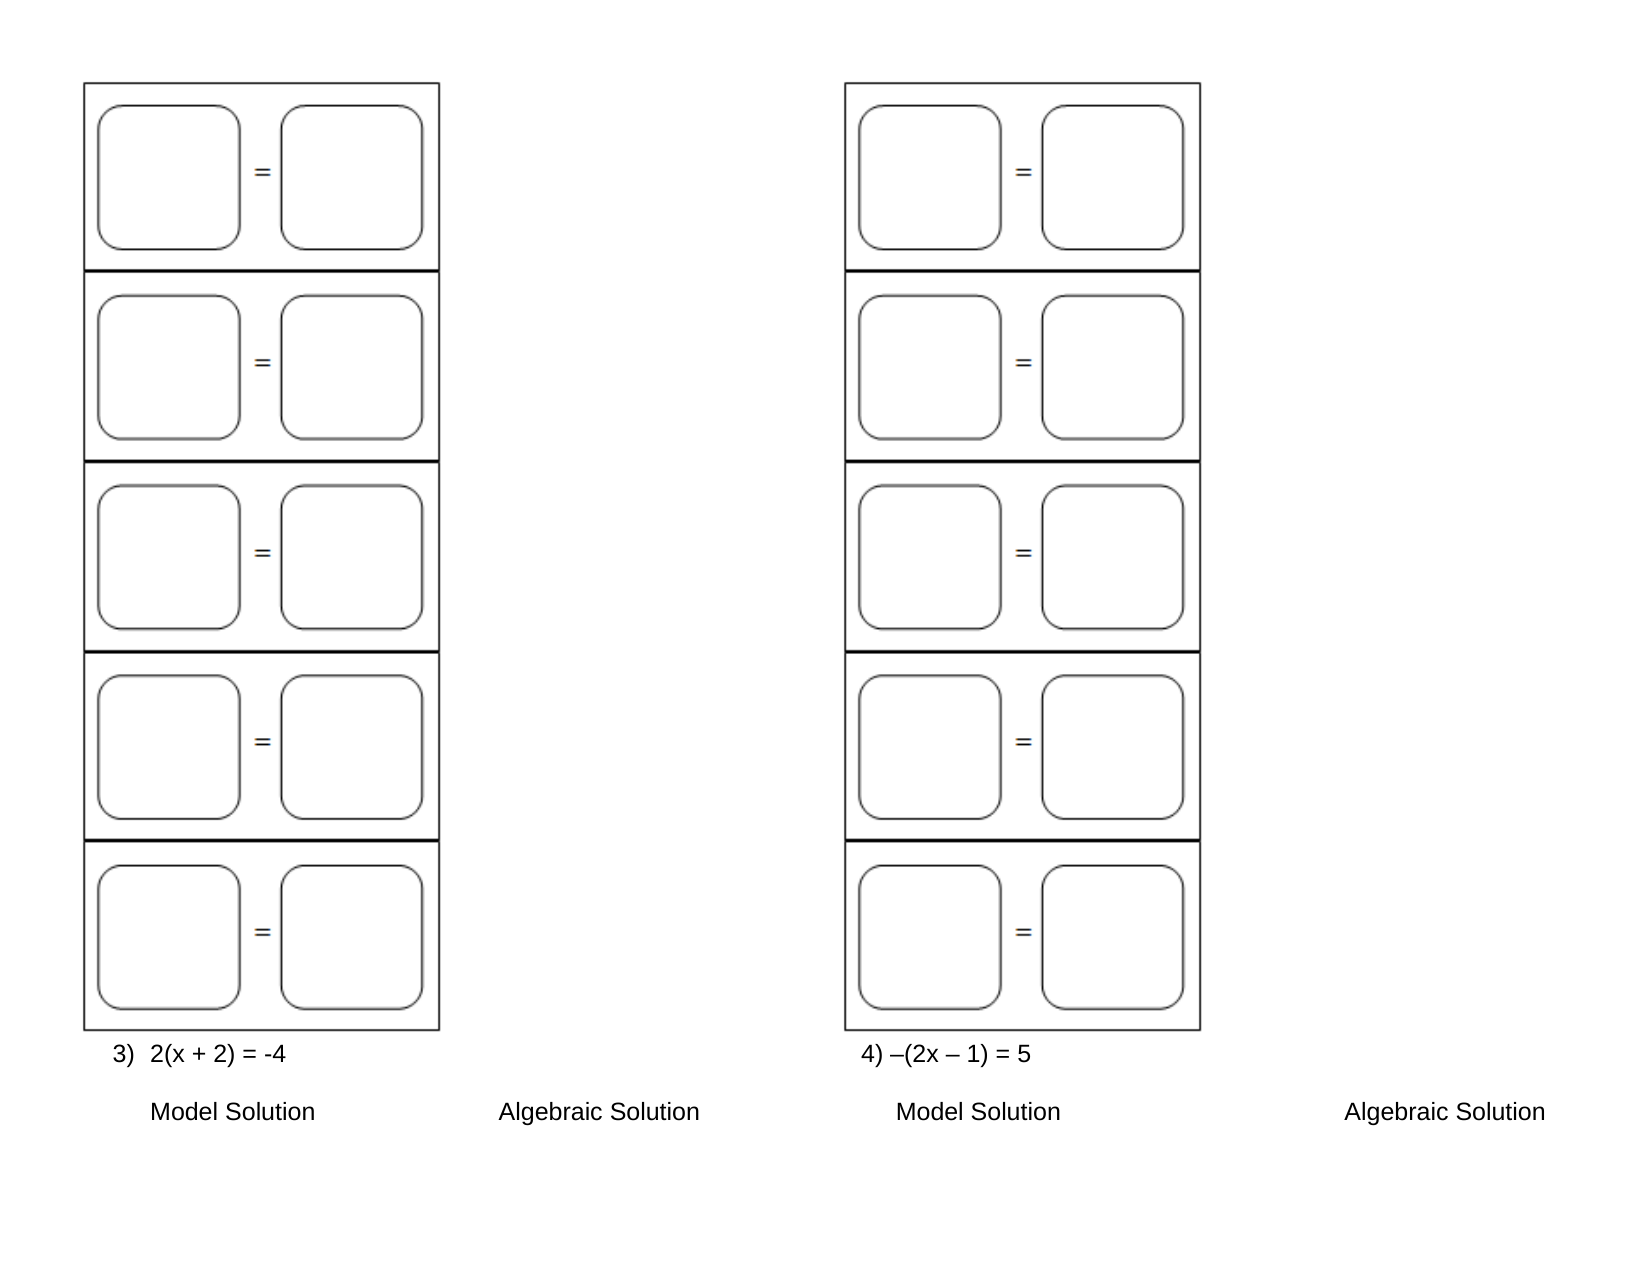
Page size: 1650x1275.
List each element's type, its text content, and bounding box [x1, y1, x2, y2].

list 2(x + 2) = -4 4) –(2x – 1) = 5 [112, 1039, 1575, 1068]
picture [836, 75, 1210, 1040]
text Model Solution Algebraic Solution Model Solution Algebraic Solution [150, 1097, 1575, 1154]
picture [75, 75, 449, 1040]
